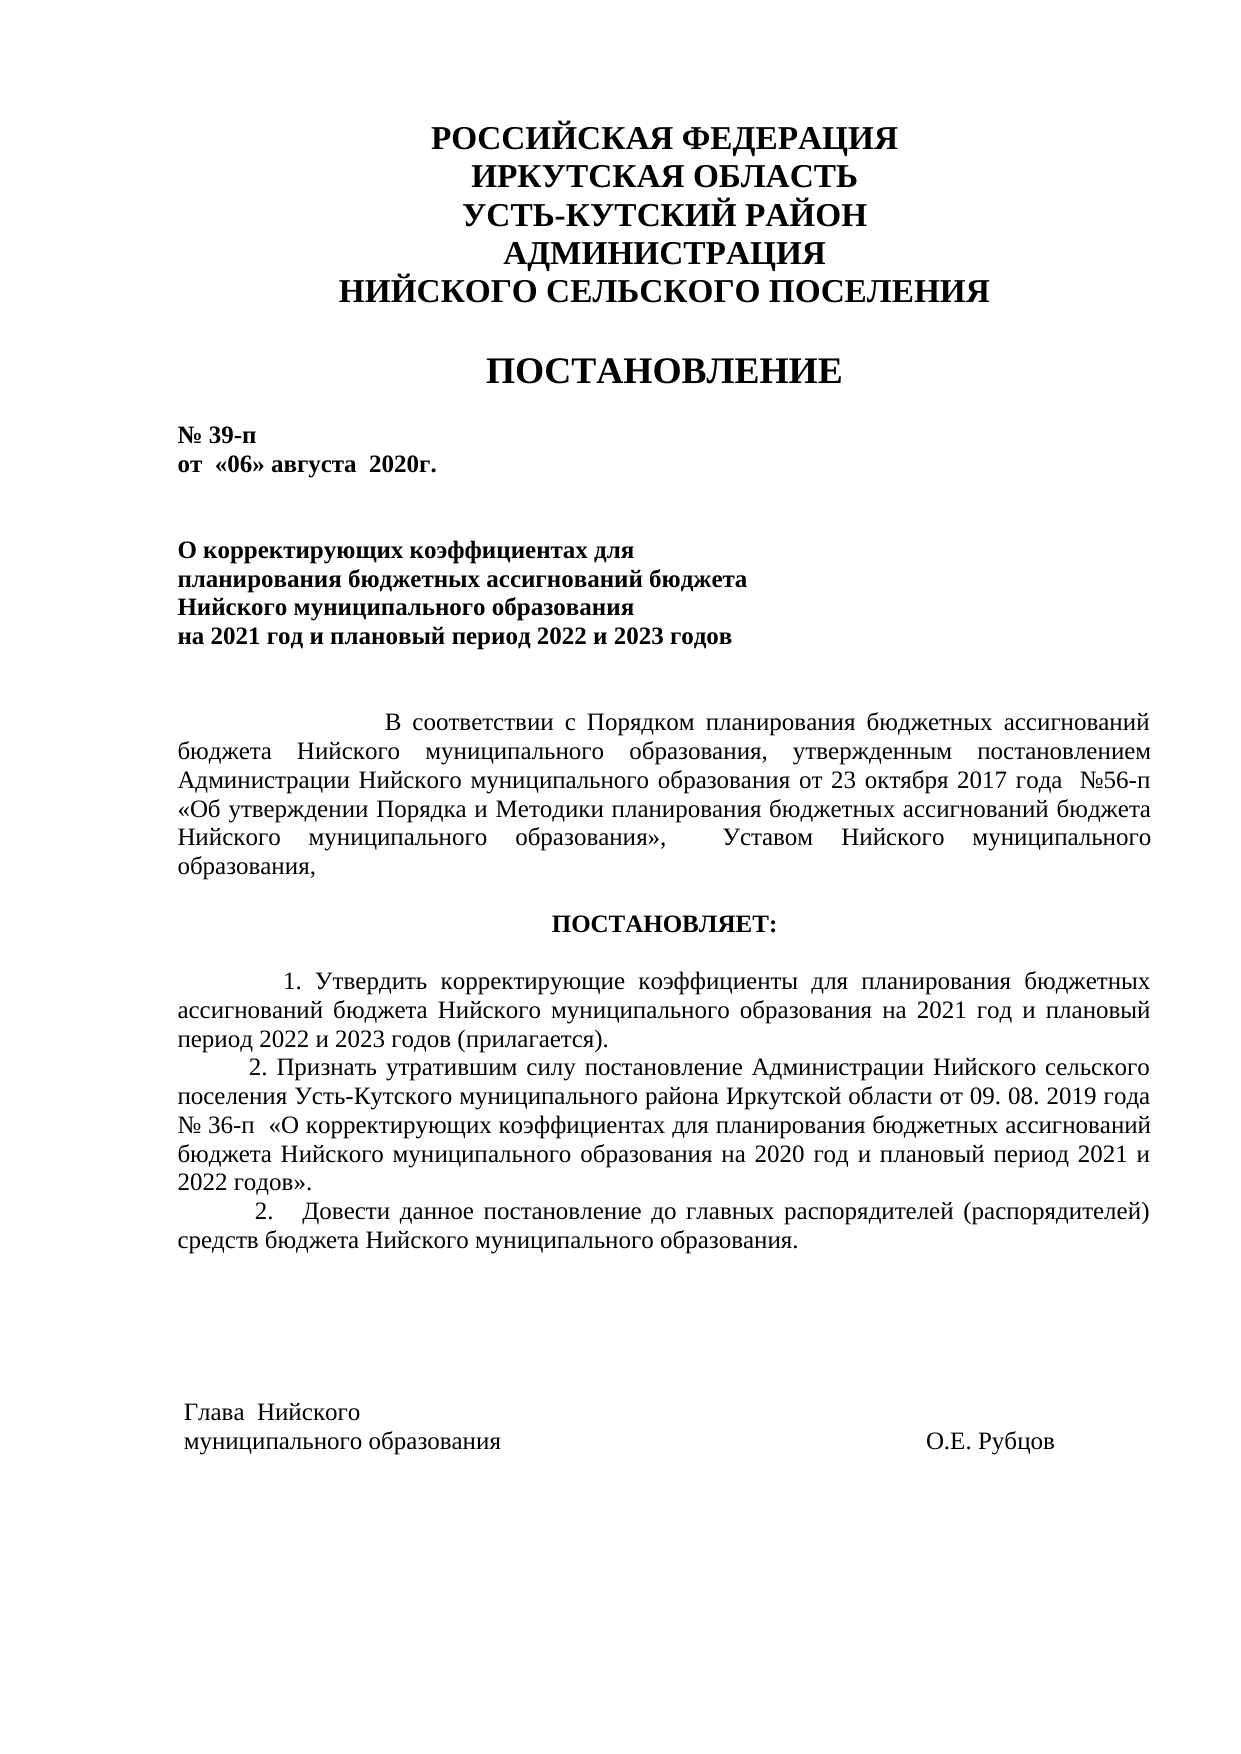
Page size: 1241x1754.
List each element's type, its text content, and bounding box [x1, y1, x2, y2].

text 1. Утвердить корректирующие коэффициенты для планирования бюджетных ассигнований бюджета Нийского муниципального образования на 2021 год и плановый период 2022 и 2023 годов (прилагается). [177, 966, 1152, 1052]
text ПОСТАНОВЛЕНИЕ [177, 348, 1152, 391]
text Нийского муниципального образования [177, 592, 1152, 621]
text 2. Довести данное постановление до главных распорядителей (распорядителей) средств бюджета Нийского муниципального образования. [177, 1196, 1152, 1254]
text ИРКУТСКАЯ ОБЛАСТЬ [177, 156, 1152, 195]
text от «06» августа 2020г. [177, 449, 1152, 477]
text РОССИЙСКАЯ ФЕДЕРАЦИЯ [177, 118, 1152, 156]
text УСТЬ-КУТСКИЙ РАЙОН [177, 195, 1152, 233]
text В соответствии с Порядком планирования бюджетных ассигнований бюджета Нийского муниципального образования, утвержденным постановлением Администрации Нийского муниципального образования от 23 октября 2017 года №56-п «Об утверждении Порядка и Методики планирования бюджетных ассигнований бюджета Нийского муниципального образования», Уставом Нийского муниципального образования, [177, 707, 1152, 880]
text муниципального образования О.Е. Рубцов [177, 1426, 1152, 1455]
text № 39-п [177, 420, 1152, 449]
text ПОСТАНОВЛЯЕТ: [177, 909, 1152, 937]
text на 2021 год и плановый период 2022 и 2023 годов [177, 621, 1152, 650]
text планирования бюджетных ассигнований бюджета [177, 564, 1152, 592]
text 2. Признать утратившим силу постановление Администрации Нийского сельского поселения Усть-Кутского муниципального района Иркутской области от 09. 08. 2019 года № 36-п «О корректирующих коэффициентах для планирования бюджетных ассигнований бюджета Нийского муниципального образования на 2020 год и плановый период 2021 и 2022 годов». [177, 1052, 1152, 1196]
text АДМИНИСТРАЦИЯ [177, 233, 1152, 271]
text НИЙСКОГО СЕЛЬСКОГО ПОСЕЛЕНИЯ [177, 271, 1152, 310]
text Глава Нийского [177, 1397, 1152, 1426]
text О корректирующих коэффициентах для [177, 535, 1152, 564]
